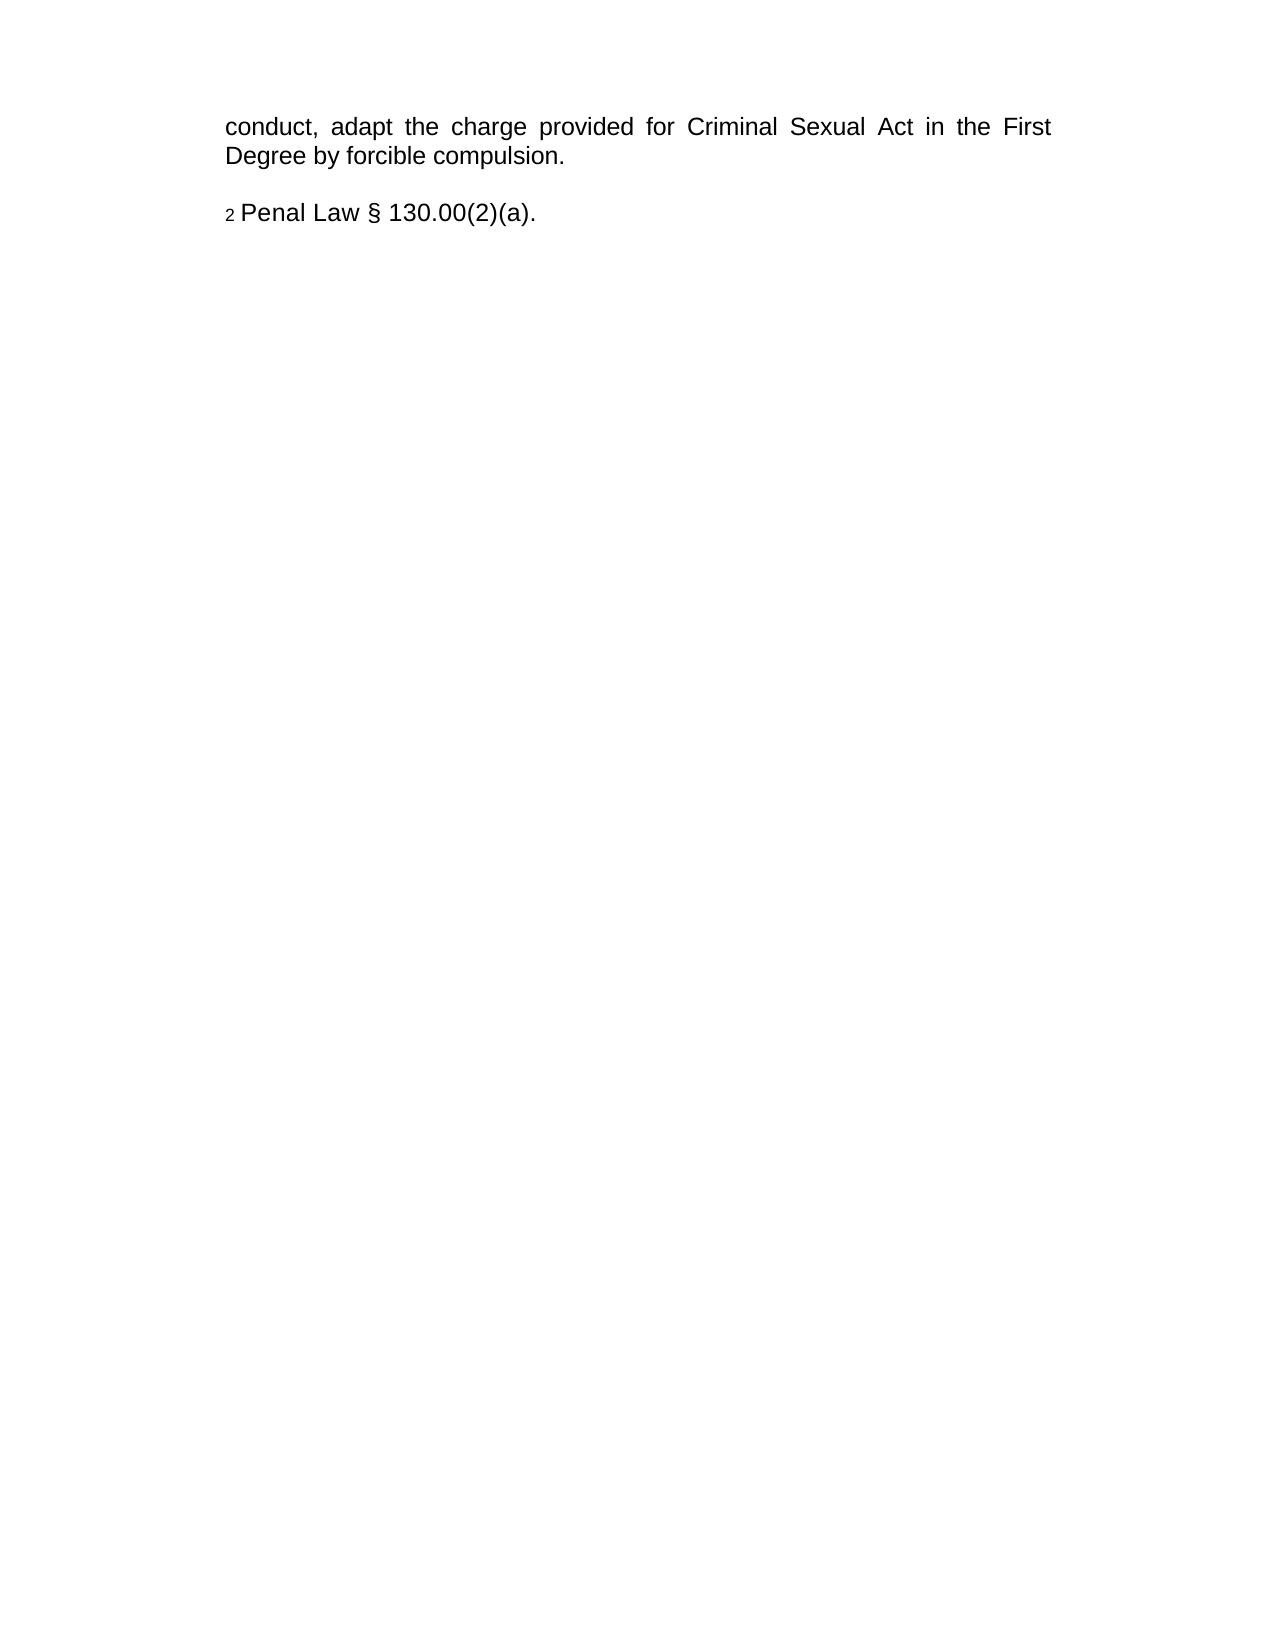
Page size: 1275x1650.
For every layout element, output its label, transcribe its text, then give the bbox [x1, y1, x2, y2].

text 2 Penal Law § 130.00(2)(a). [225, 198, 1052, 227]
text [225, 112, 1052, 170]
